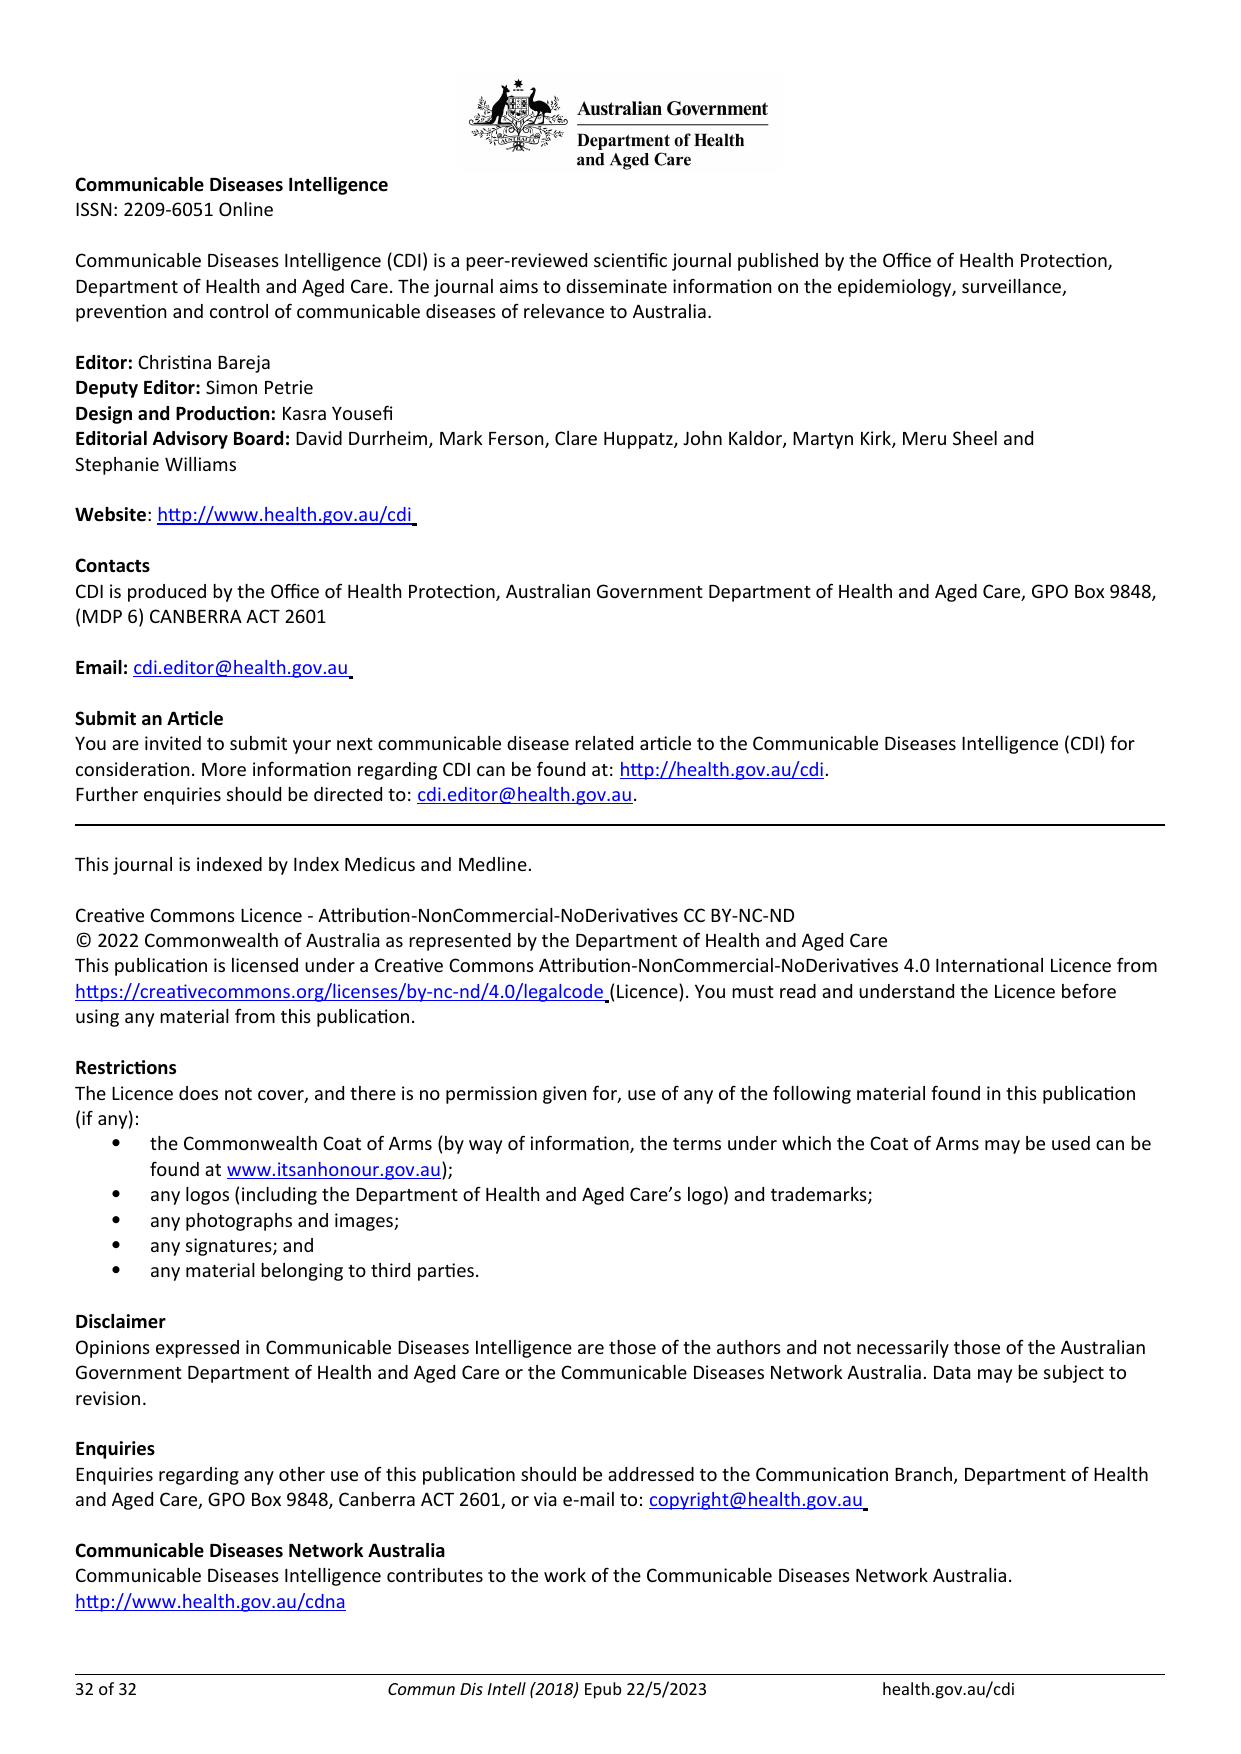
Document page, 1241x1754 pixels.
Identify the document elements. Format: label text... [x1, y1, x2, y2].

list the Commonwealth Coat of Arms (by way of information, the terms under which the Coat of Arms may be used can be found at www.itsanhonour.gov.au); [112, 1131, 1165, 1181]
text Disclaimer Opinions expressed in Communicable Diseases Intelligence are those of the authors and not necessarily those of the Australian Government Department of Health and Aged Care or the Communicable Diseases Network Australia. Data may be subject to revision. [75, 1308, 1165, 1410]
text Communicable Diseases Intelligence (CDI) is a peer-reviewed scientific journal published by the Office of Health Protection, Department of Health and Aged Care. The journal aims to disseminate information on the epidemiology, surveillance, prevention and control of communicable diseases of relevance to Australia. [75, 247, 1165, 324]
text Further enquiries should be directed to: cdi.editor@health.gov.au. [75, 781, 1165, 807]
text Contacts CDI is produced by the Office of Health Protection, Australian Government Department of Health and Aged Care, GPO Box 9848, (MDP 6) CANBERRA ACT 2601 [75, 552, 1165, 629]
text This journal is indexed by Index Medicus and Medline. [75, 851, 1165, 876]
list any photographs and images; [112, 1207, 1165, 1232]
text Submit an Article You are invited to submit your next communicable disease related article to the Communicable Diseases Intelligence (CDI) for consideration. More information regarding CDI can be found at: http://health.gov.au/cdi. [75, 705, 1165, 781]
text Communicable Diseases Intelligence [75, 171, 1165, 197]
text Editor: Christina Bareja [75, 349, 1165, 374]
text Email: cdi.editor@health.gov.au [75, 654, 1165, 679]
text ISSN: 2209-6051 Online [75, 197, 1165, 222]
list any logos (including the Department of Health and Aged Care’s logo) and trademarks; [112, 1181, 1165, 1207]
text Website: http://www.health.gov.au/cdi [75, 502, 1165, 527]
text Communicable Diseases Network Australia Communicable Diseases Intelligence contributes to the work of the Communicable Diseases Network Australia. http://www.health.gov.au/cdna [75, 1537, 1165, 1613]
text Deputy Editor: Simon Petrie [75, 374, 1165, 400]
text This publication is licensed under a Creative Commons Attribution-NonCommercial-NoDerivatives 4.0 International Licence from https://creativecommons.org/licenses/by-nc-nd/4.0/legalcode (Licence). You must read and understand the Licence before using any material from this publication. [75, 953, 1165, 1029]
picture [458, 73, 782, 172]
text Restrictions The Licence does not cover, and there is no permission given for, use of any of the following material found in this publication (if any): [75, 1054, 1165, 1131]
text Editorial Advisory Board: David Durrheim, Mark Ferson, Clare Huppatz, John Kaldor, Martyn Kirk, Meru Sheel and Stephanie Williams [75, 425, 1165, 476]
text Enquiries Enquiries regarding any other use of this publication should be addressed to the Communication Branch, Department of Health and Aged Care, GPO Box 9848, Canberra ACT 2601, or via e-mail to: copyright@health.gov.au [75, 1436, 1165, 1512]
list any signatures; and [112, 1232, 1165, 1258]
list any material belonging to third parties. [112, 1258, 1165, 1283]
text Creative Commons Licence - Attribution-NonCommercial-NoDerivatives CC BY-NC-ND [75, 902, 1165, 927]
text © 2022 Commonwealth of Australia as represented by the Department of Health and Aged Care [75, 927, 1165, 953]
text Design and Production: Kasra Yousefi [75, 400, 1165, 425]
